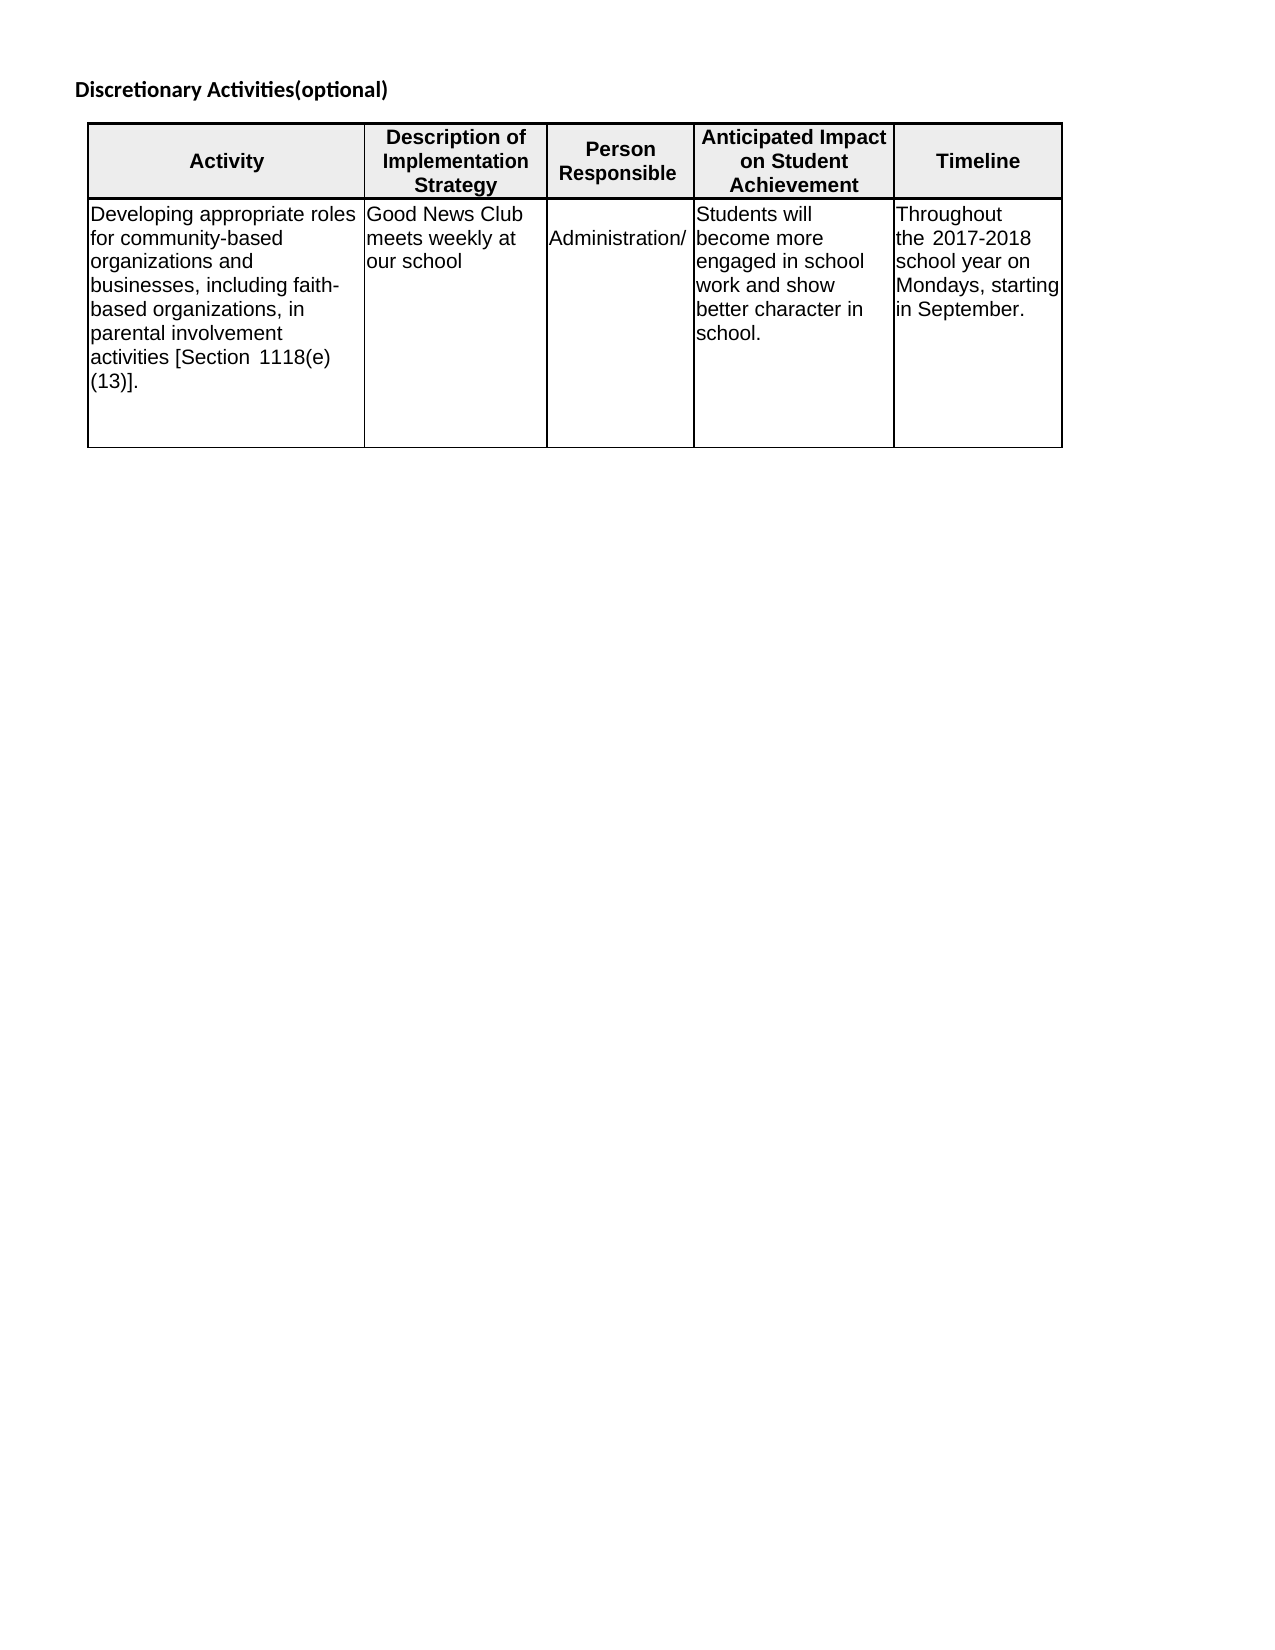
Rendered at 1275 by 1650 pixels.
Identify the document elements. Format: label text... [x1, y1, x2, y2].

table_cell Administration/ [548, 200, 693, 447]
text Discretionary Activities(optional) [75, 75, 1200, 103]
table_header Timeline [895, 125, 1061, 197]
table_header Description of Implementation Strategy [365, 125, 546, 197]
table_cell Developing appropriate roles for community-based organizations and businesses, including faith- based organizations, in parental involvement activities [Section 1118(e)(13)]. [89, 200, 364, 447]
table_header Activity [89, 125, 364, 197]
table_header Person Responsible [548, 125, 693, 197]
table_header Anticipated Impact on Student Achievement [695, 125, 893, 197]
table_cell Good News Club meets weekly at our school [365, 200, 546, 447]
table_cell Throughout the 2017-2018 school year on Mondays, starting in September. [895, 200, 1061, 447]
table_cell Students will become more engaged in school work and show better character in school. [695, 200, 893, 447]
